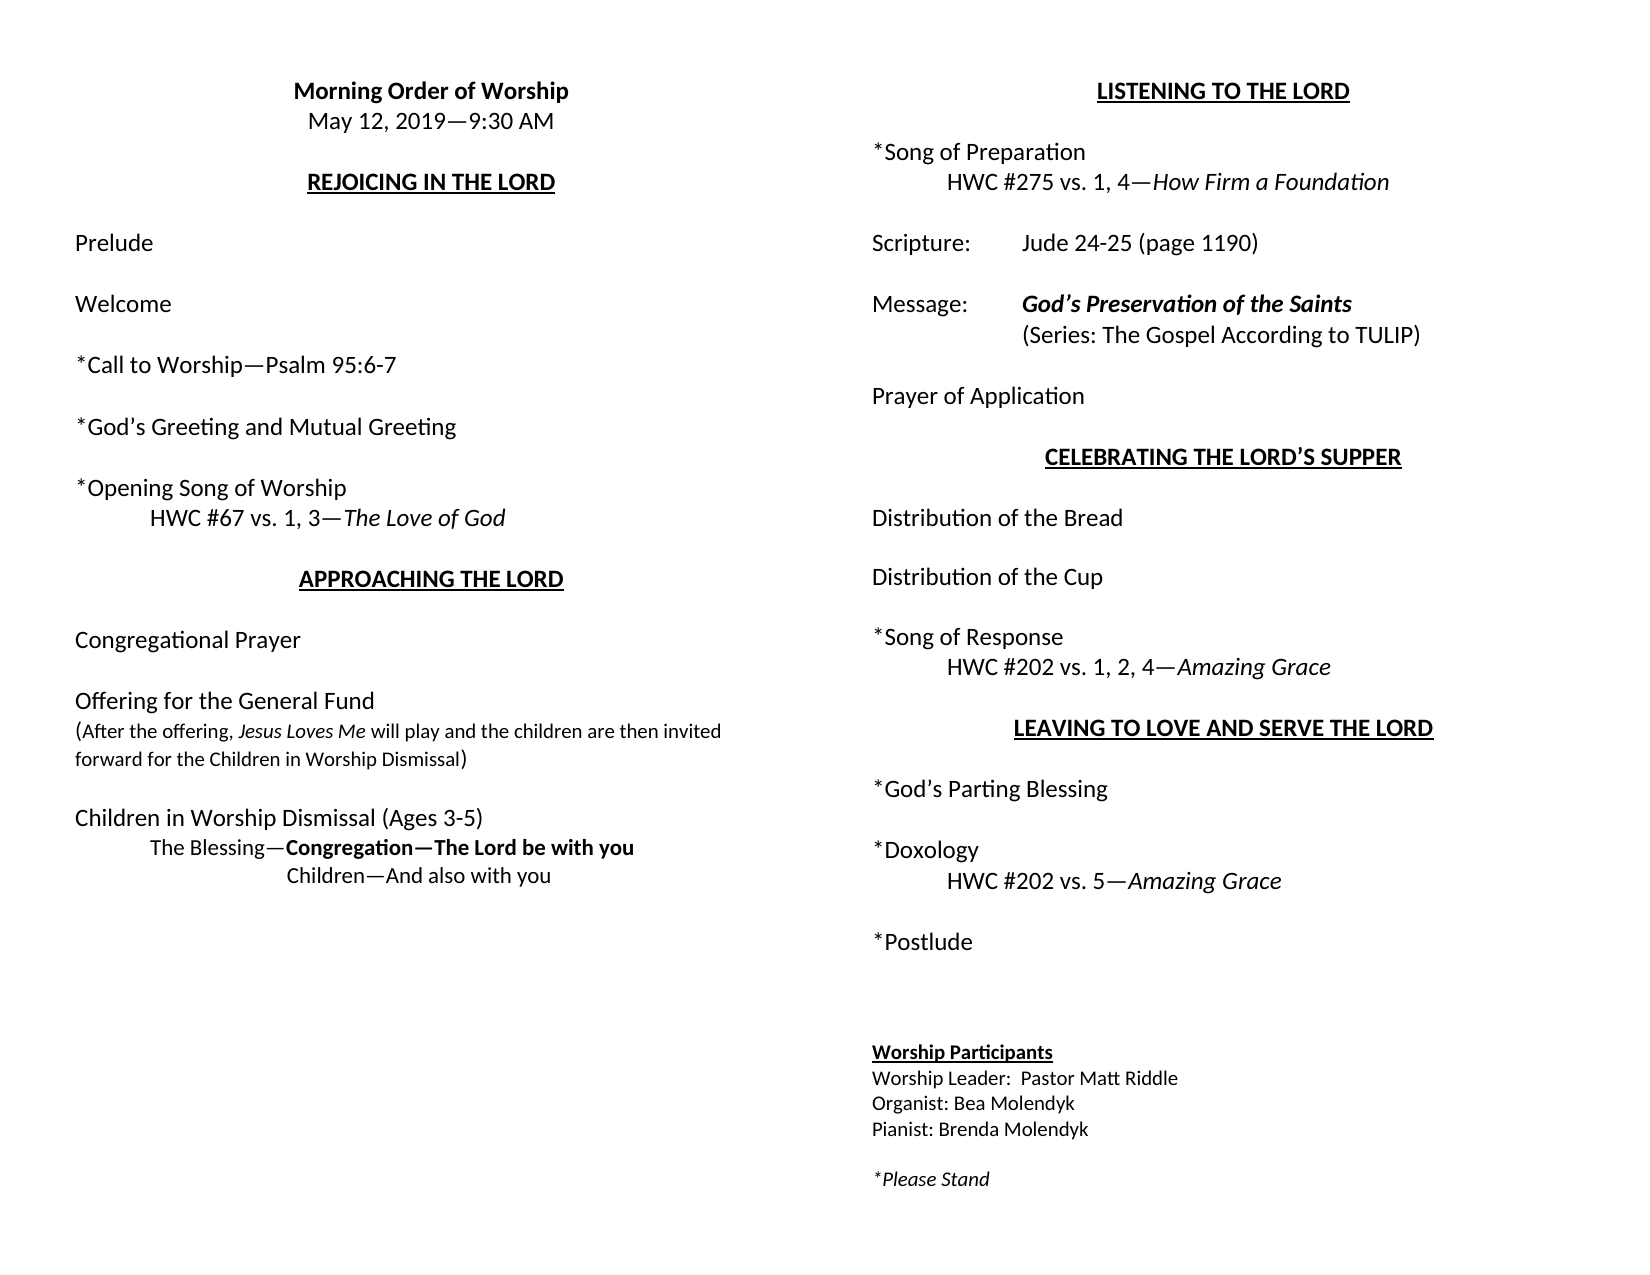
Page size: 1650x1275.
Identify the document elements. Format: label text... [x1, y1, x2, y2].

text HWC #275 vs. 1, 4—How Firm a Foundation [872, 167, 1575, 197]
text Children in Worship Dismissal (Ages 3-5) [75, 802, 787, 833]
text Prayer of Application [872, 380, 1575, 411]
text Welcome [75, 289, 787, 319]
text Worship Leader: Pastor Matt Riddle [872, 1065, 1575, 1090]
text *Doxology [872, 834, 1575, 865]
text Children—And also with you [75, 861, 787, 889]
text *Please Stand [872, 1167, 1575, 1192]
text *Call to Worship—Psalm 95:6-7 [75, 350, 787, 380]
text *Opening Song of Worship [75, 472, 787, 502]
text Message: God’s Preservation of the Saints [872, 289, 1575, 319]
subtitle Worship Participants [872, 1039, 1575, 1065]
text Organist: Bea Molendyk [872, 1090, 1575, 1116]
text Distribution of the Cup [872, 562, 1575, 592]
subtitle REJOICING IN THE LORD [75, 167, 787, 197]
text *God’s Greeting and Mutual Greeting [75, 411, 787, 441]
text Scripture: Jude 24-25 (page 1190) [872, 228, 1575, 258]
text HWC #67 vs. 1, 3—The Love of God [75, 502, 787, 533]
text *Song of Preparation [872, 136, 1575, 167]
text The Blessing—Congregation—The Lord be with you [75, 833, 787, 861]
text Prelude [75, 228, 787, 258]
text Offering for the General Fund [75, 685, 787, 716]
text HWC #202 vs. 1, 2, 4—Amazing Grace [872, 651, 1575, 682]
text Distribution of the Bread [872, 502, 1575, 533]
text LEAVING TO LOVE AND SERVE THE LORD [872, 712, 1575, 743]
text LISTENING TO THE LORD [872, 75, 1575, 106]
text *God’s Parting Blessing [872, 773, 1575, 804]
text *Postlude [872, 926, 1575, 957]
text Congregational Prayer [75, 624, 787, 655]
text (Series: The Gospel According to TULIP) [872, 319, 1575, 350]
text (After the offering, Jesus Loves Me will play and the children are then invited forward for the Children in Worship Dismissal) [75, 716, 787, 772]
text CELEBRATING THE LORD’S SUPPER [872, 441, 1575, 472]
text Pianist: Brenda Molendyk [872, 1116, 1575, 1141]
subtitle APPROACHING THE LORD [75, 563, 787, 594]
text Morning Order of Worship [75, 75, 787, 106]
text HWC #202 vs. 5—Amazing Grace [872, 865, 1575, 896]
text May 12, 2019—9:30 AM [75, 106, 787, 136]
text *Song of Response [872, 621, 1575, 651]
